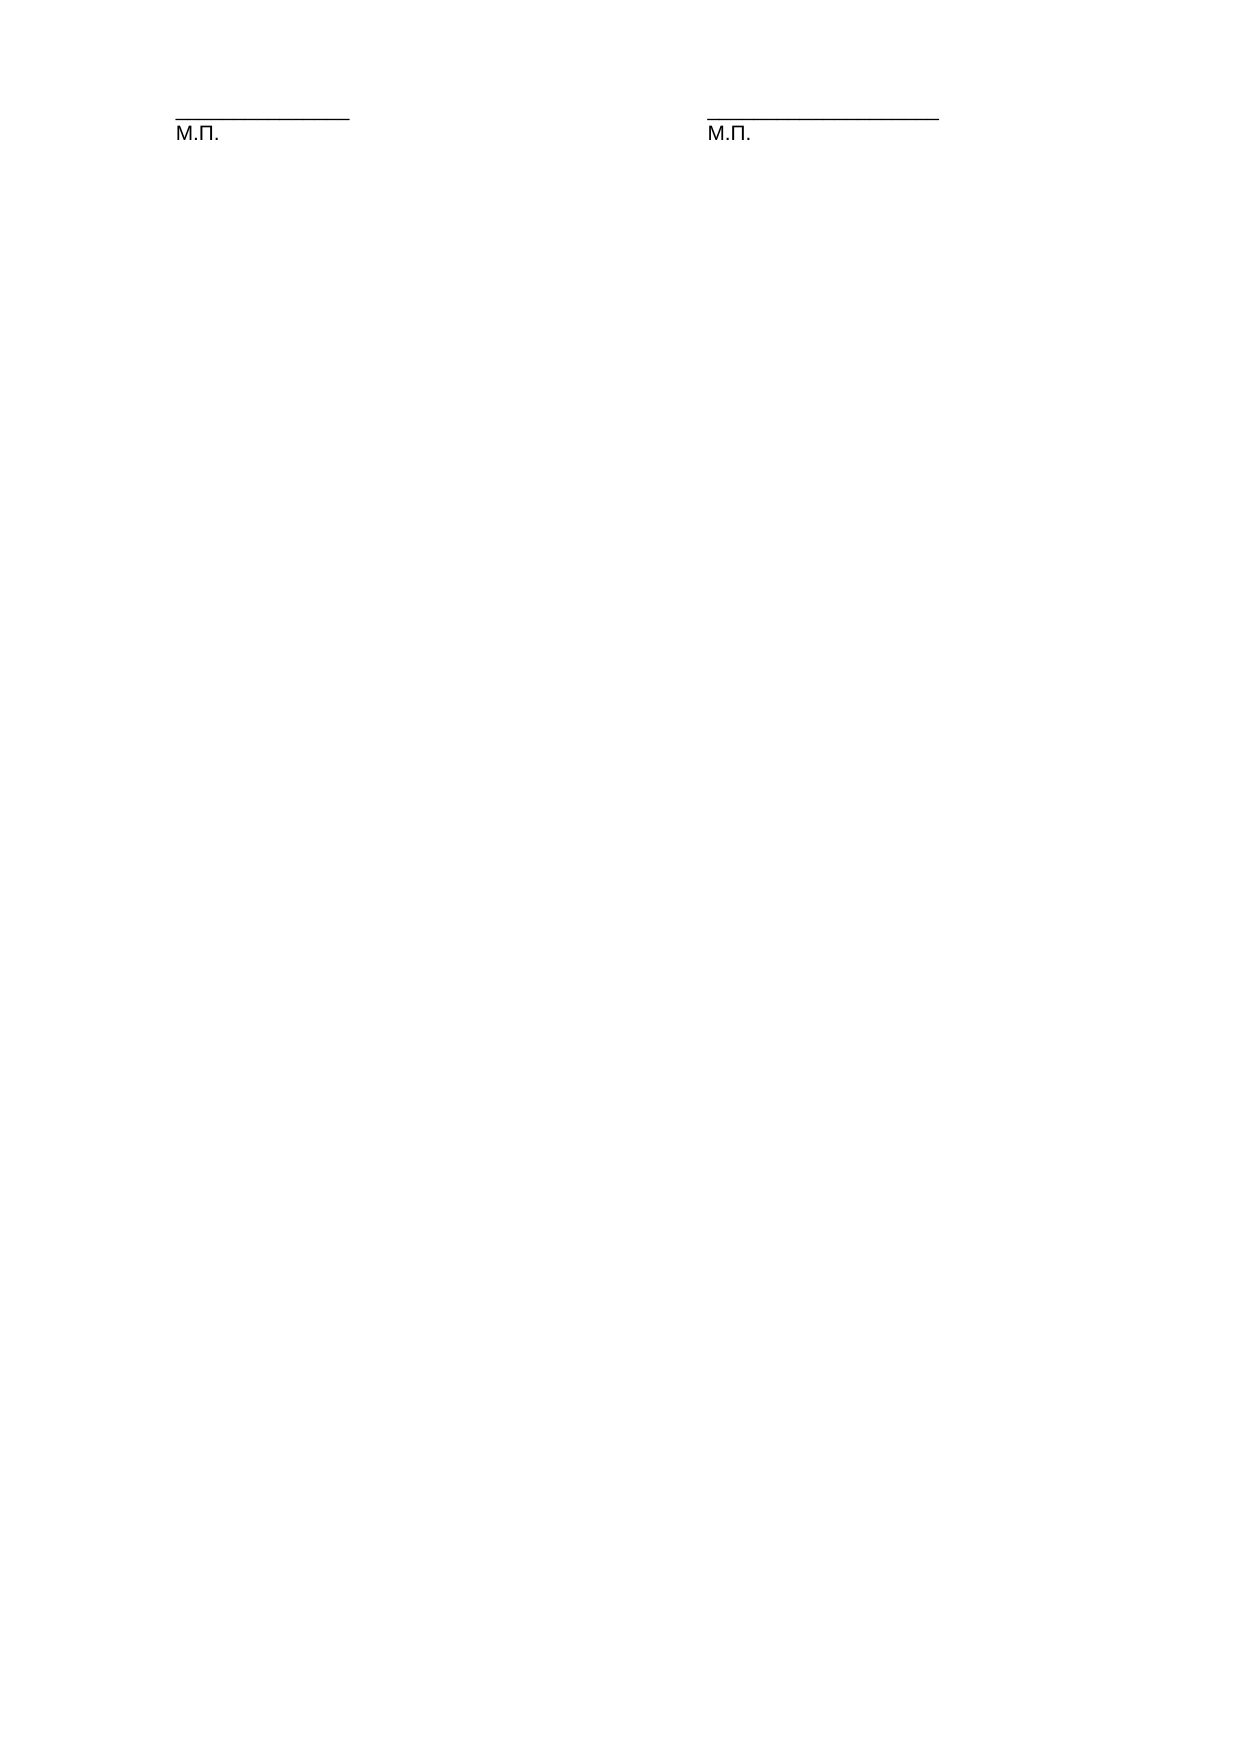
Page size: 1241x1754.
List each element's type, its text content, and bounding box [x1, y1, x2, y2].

table_cell _______________ М.П. [167, 89, 699, 153]
table_cell ____________________ М.П. [699, 89, 1191, 153]
